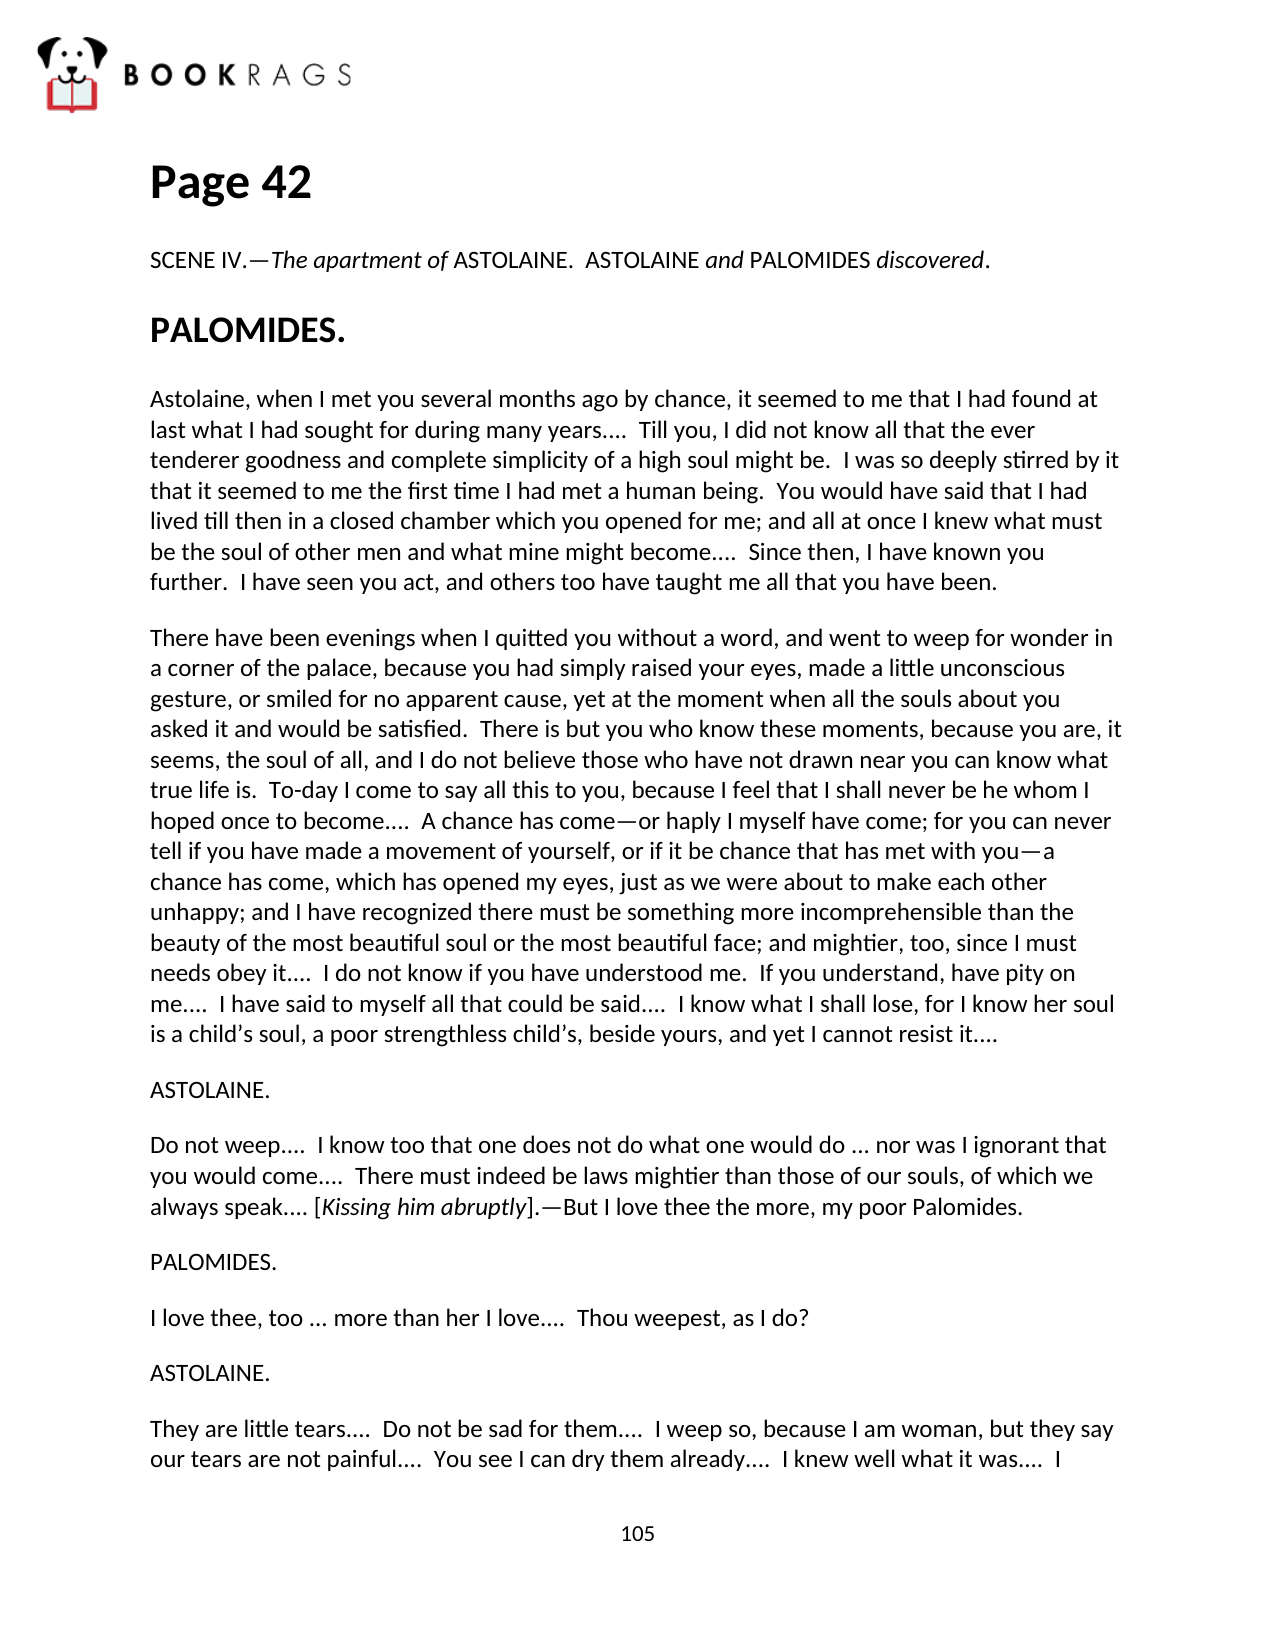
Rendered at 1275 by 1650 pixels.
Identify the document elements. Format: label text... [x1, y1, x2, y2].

text SCENE IV.—­The apartment of ASTOLAINE. ASTOLAINE and PALOMIDES discovered. [150, 244, 1125, 275]
text There have been evenings when I quitted you without a word, and went to weep for wonder in a corner of the palace, because you had simply raised your eyes, made a little unconscious gesture, or smiled for no apparent cause, yet at the moment when all the souls about you asked it and would be satisfied. There is but you who know these moments, because you are, it seems, the soul of all, and I do not believe those who have not drawn near you can know what true life is. To-day I come to say all this to you, because I feel that I shall never be he whom I hoped once to become.... A chance has come—­or haply I myself have come; for you can never tell if you have made a movement of yourself, or if it be chance that has met with you—­a chance has come, which has opened my eyes, just as we were about to make each other unhappy; and I have recognized there must be something more incomprehensible than the beauty of the most beautiful soul or the most beautiful face; and mightier, too, since I must needs obey it.... I do not know if you have understood me. If you understand, have pity on me.... I have said to myself all that could be said.... I know what I shall lose, for I know her soul is a child’s soul, a poor strengthless child’s, beside yours, and yet I cannot resist it.... [150, 622, 1125, 1049]
text PALOMIDES. [150, 306, 1125, 352]
text ASTOLAINE. [150, 1357, 1125, 1388]
text ASTOLAINE. [150, 1074, 1125, 1105]
picture [37, 37, 351, 113]
text Astolaine, when I met you several months ago by chance, it seemed to me that I had found at last what I had sought for during many years.... Till you, I did not know all that the ever tenderer goodness and complete simplicity of a high soul might be. I was so deeply stirred by it that it seemed to me the first time I had met a human being. You would have said that I had lived till then in a closed chamber which you opened for me; and all at once I knew what must be the soul of other men and what mine might become.... Since then, I have known you further. I have seen you act, and others too have taught me all that you have been. [150, 383, 1125, 597]
text I love thee, too ... more than her I love.... Thou weepest, as I do? [150, 1302, 1125, 1332]
text Page 42 [150, 150, 1125, 211]
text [150, 1413, 1125, 1474]
text Do not weep.... I know too that one does not do what one would do ... nor was I ignorant that you would come.... There must indeed be laws mightier than those of our souls, of which we always speak.... [Kissing him abruptly].—­But I love thee the more, my poor Palomides. [150, 1130, 1125, 1221]
text PALOMIDES. [150, 1246, 1125, 1277]
